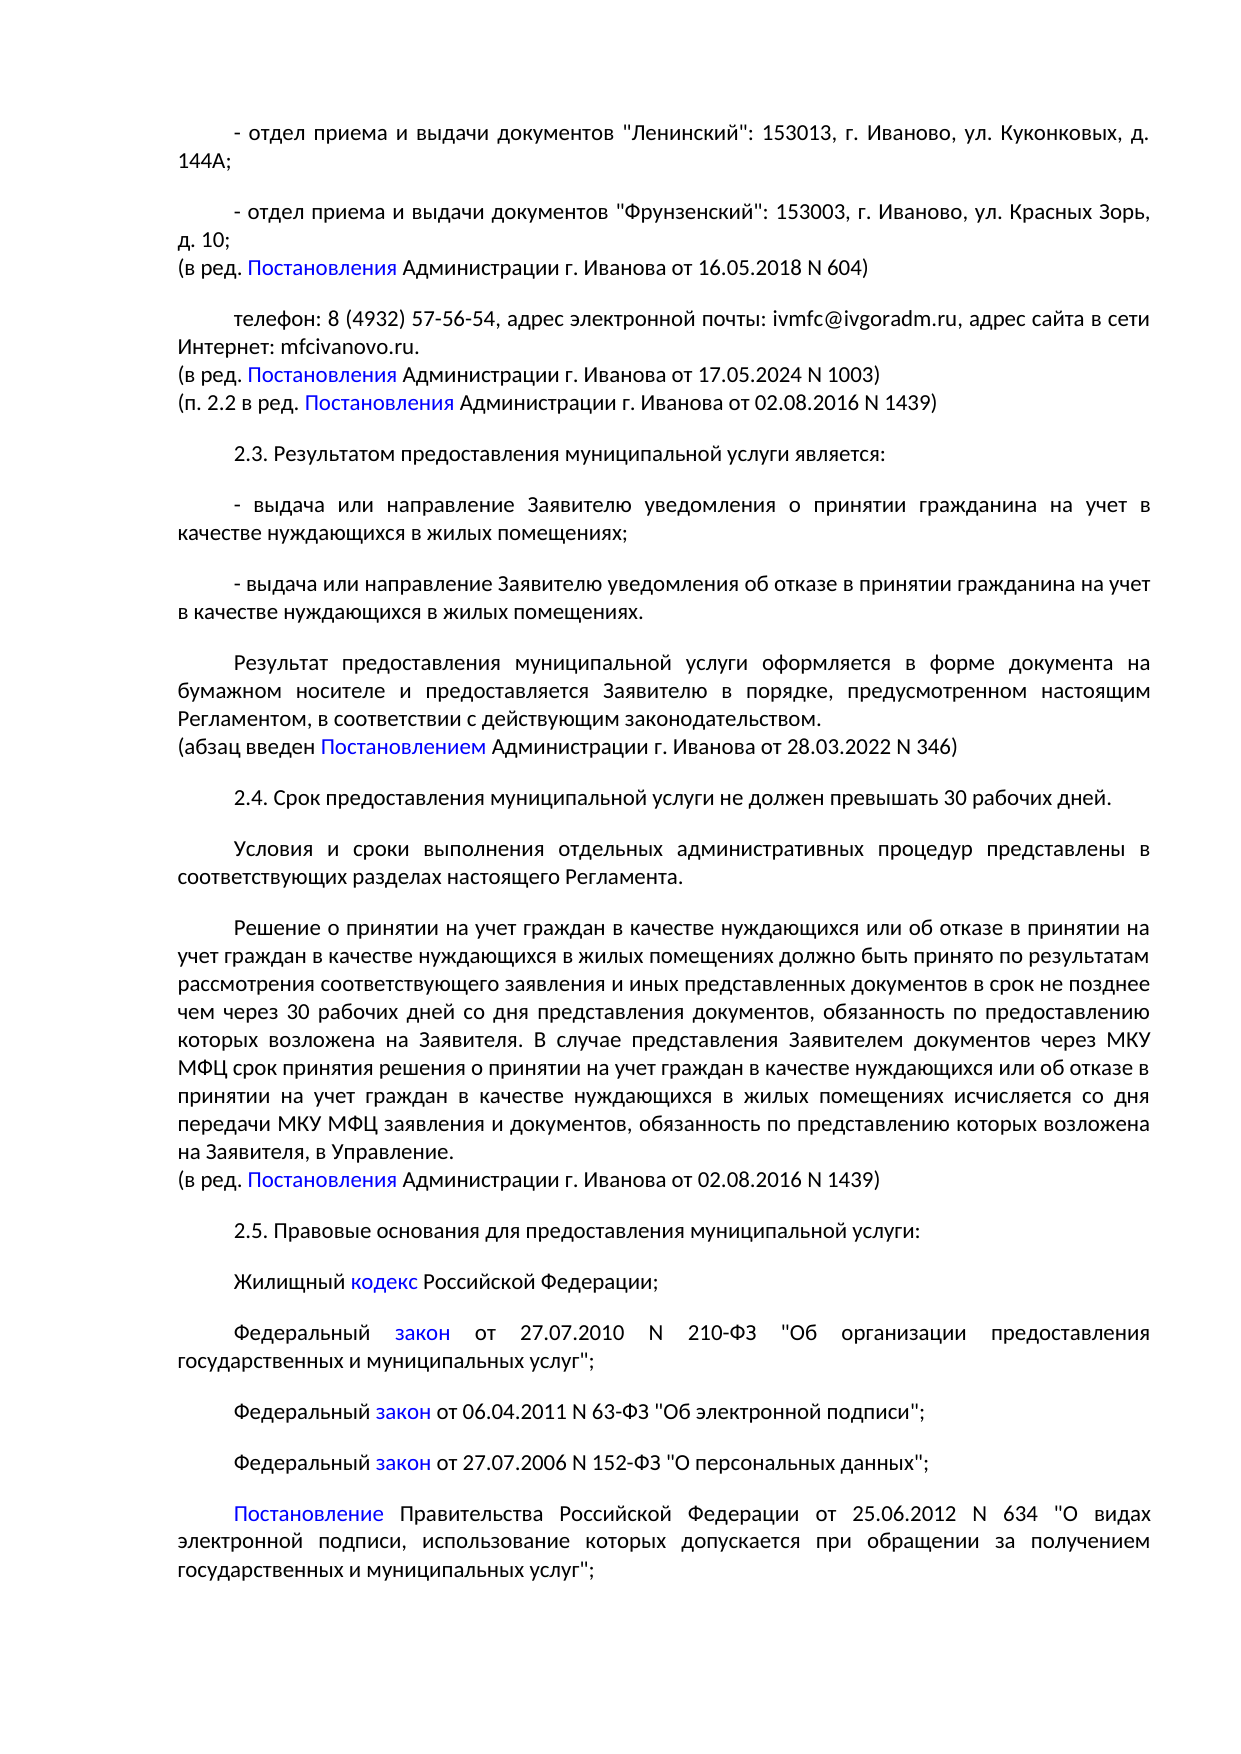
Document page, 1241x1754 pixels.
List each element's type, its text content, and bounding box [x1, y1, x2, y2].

text Решение о принятии на учет граждан в качестве нуждающихся или об отказе в принятии на учет граждан в качестве нуждающихся в жилых помещениях должно быть принято по результатам рассмотрения соответствующего заявления и иных представленных документов в срок не позднее чем через 30 рабочих дней со дня представления документов, обязанность по предоставлению которых возложена на Заявителя. В случае представления Заявителем документов через МКУ МФЦ срок принятия решения о принятии на учет граждан в качестве нуждающихся или об отказе в принятии на учет граждан в качестве нуждающихся в жилых помещениях исчисляется со дня передачи МКУ МФЦ заявления и документов, обязанность по представлению которых возложена на Заявителя, в Управление. [177, 913, 1152, 1165]
text Федеральный закон от 06.04.2011 N 63-ФЗ "Об электронной подписи"; [177, 1397, 1152, 1425]
text (в ред. Постановления Администрации г. Иванова от 17.05.2024 N 1003) [177, 360, 1152, 388]
text Жилищный кодекс Российской Федерации; [177, 1267, 1152, 1295]
text Федеральный закон от 27.07.2010 N 210-ФЗ "Об организации предоставления государственных и муниципальных услуг"; [177, 1318, 1152, 1374]
text 2.5. Правовые основания для предоставления муниципальной услуги: [177, 1216, 1152, 1244]
text Условия и сроки выполнения отдельных административных процедур представлены в соответствующих разделах настоящего Регламента. [177, 834, 1152, 890]
text телефон: 8 (4932) 57-56-54, адрес электронной почты: ivmfc@ivgoradm.ru, адрес сайта в сети Интернет: mfcivanovo.ru. [177, 304, 1152, 360]
text (абзац введен Постановлением Администрации г. Иванова от 28.03.2022 N 346) [177, 732, 1152, 760]
text Федеральный закон от 27.07.2006 N 152-ФЗ "О персональных данных"; [177, 1448, 1152, 1476]
text - выдача или направление Заявителю уведомления об отказе в принятии гражданина на учет в качестве нуждающихся в жилых помещениях. [177, 569, 1152, 625]
text - отдел приема и выдачи документов "Фрунзенский": 153003, г. Иваново, ул. Красных Зорь, д. 10; [177, 197, 1152, 253]
text Постановление Правительства Российской Федерации от 25.06.2012 N 634 "О видах электронной подписи, использование которых допускается при обращении за получением государственных и муниципальных услуг"; [177, 1499, 1152, 1583]
text (п. 2.2 в ред. Постановления Администрации г. Иванова от 02.08.2016 N 1439) [177, 388, 1152, 416]
text (в ред. Постановления Администрации г. Иванова от 02.08.2016 N 1439) [177, 1165, 1152, 1193]
text - отдел приема и выдачи документов "Ленинский": 153013, г. Иваново, ул. Куконковых, д. 144А; [177, 118, 1152, 174]
text 2.3. Результатом предоставления муниципальной услуги является: [177, 439, 1152, 467]
text 2.4. Срок предоставления муниципальной услуги не должен превышать 30 рабочих дней. [177, 783, 1152, 811]
text Результат предоставления муниципальной услуги оформляется в форме документа на бумажном носителе и предоставляется Заявителю в порядке, предусмотренном настоящим Регламентом, в соответствии с действующим законодательством. [177, 648, 1152, 732]
text (в ред. Постановления Администрации г. Иванова от 16.05.2018 N 604) [177, 253, 1152, 281]
text - выдача или направление Заявителю уведомления о принятии гражданина на учет в качестве нуждающихся в жилых помещениях; [177, 490, 1152, 546]
